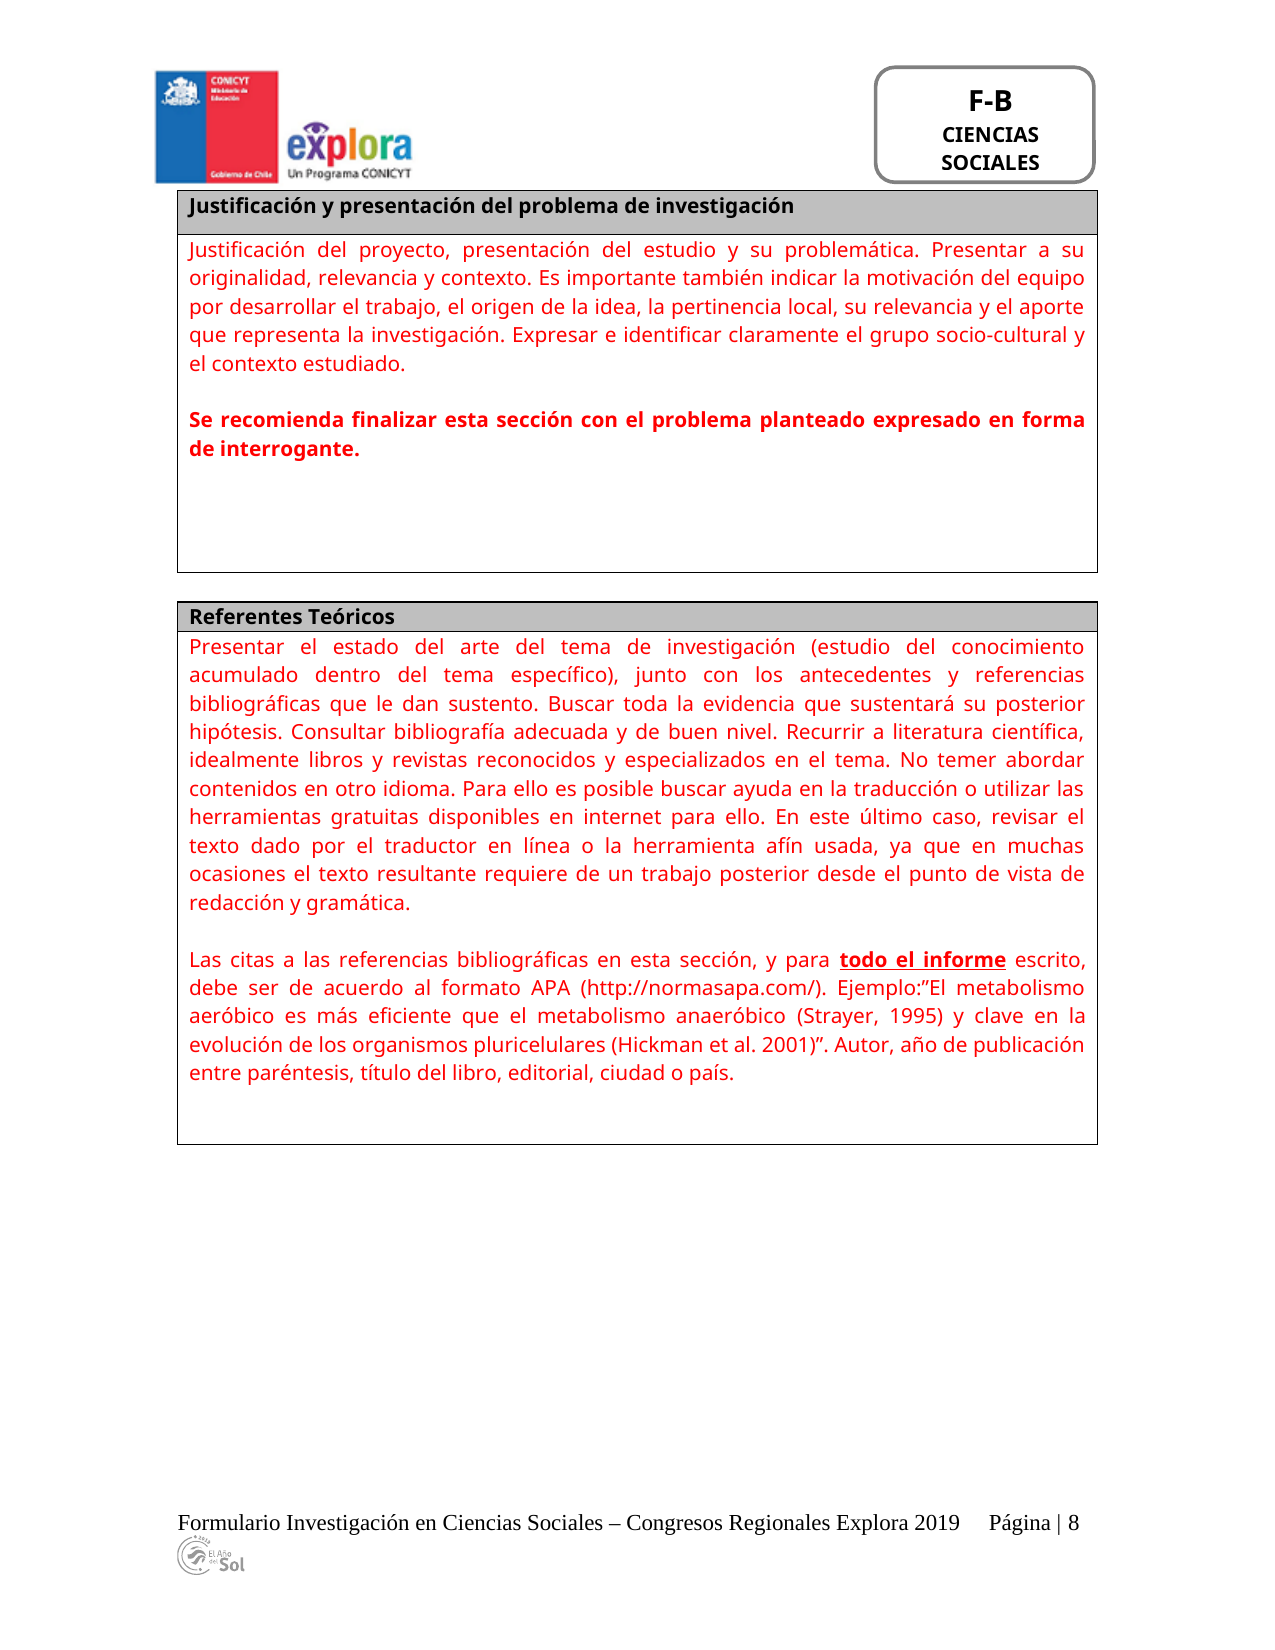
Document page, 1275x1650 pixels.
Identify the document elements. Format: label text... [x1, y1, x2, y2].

table_cell Justificación del proyecto, presentación del estudio y su problemática. Presentar a su originalidad, relevancia y contexto. Es importante también indicar la motivación del equipo por desarrollar el trabajo, el origen de la idea, la pertinencia local, su relevancia y el aporte que representa la investigación. Expresar e identificar claramente el grupo socio-cultural y el contexto estudiado. Se recomienda finalizar esta sección con el problema planteado expresado en forma de interrogante. [178, 235, 1097, 572]
table_header Justificación y presentación del problema de investigación [178, 191, 1097, 234]
table_header Referentes Teóricos [178, 603, 1097, 631]
table_cell Presentar el estado del arte del tema de investigación (estudio del conocimiento acumulado dentro del tema específico), junto con los antecedentes y referencias bibliográficas que le dan sustento. Buscar toda la evidencia que sustentará su posterior hipótesis. Consultar bibliografía adecuada y de buen nivel. Recurrir a literatura científica, idealmente libros y revistas reconocidos y especializados en el tema. No temer abordar contenidos en otro idioma. Para ello es posible buscar ayuda en la traducción o utilizar las herramientas gratuitas disponibles en internet para ello. En este último caso, revisar el texto dado por el traductor en línea o la herramienta afín usada, ya que en muchas ocasiones el texto resultante requiere de un trabajo posterior desde el punto de vista de redacción y gramática. Las citas a las referencias bibliográficas en esta sección, y para todo el informe escrito, debe ser de acuerdo al formato APA (http://normasapa.com/). Ejemplo:”El metabolismo aeróbico es más eficiente que el metabolismo anaeróbico (Strayer, 1995) y clave en la evolución de los organismos pluricelulares (Hickman et al. 2001)”. Autor, año de publicación entre paréntesis, título del libro, editorial, ciudad o país. [178, 632, 1097, 1144]
picture [147, 68, 419, 190]
